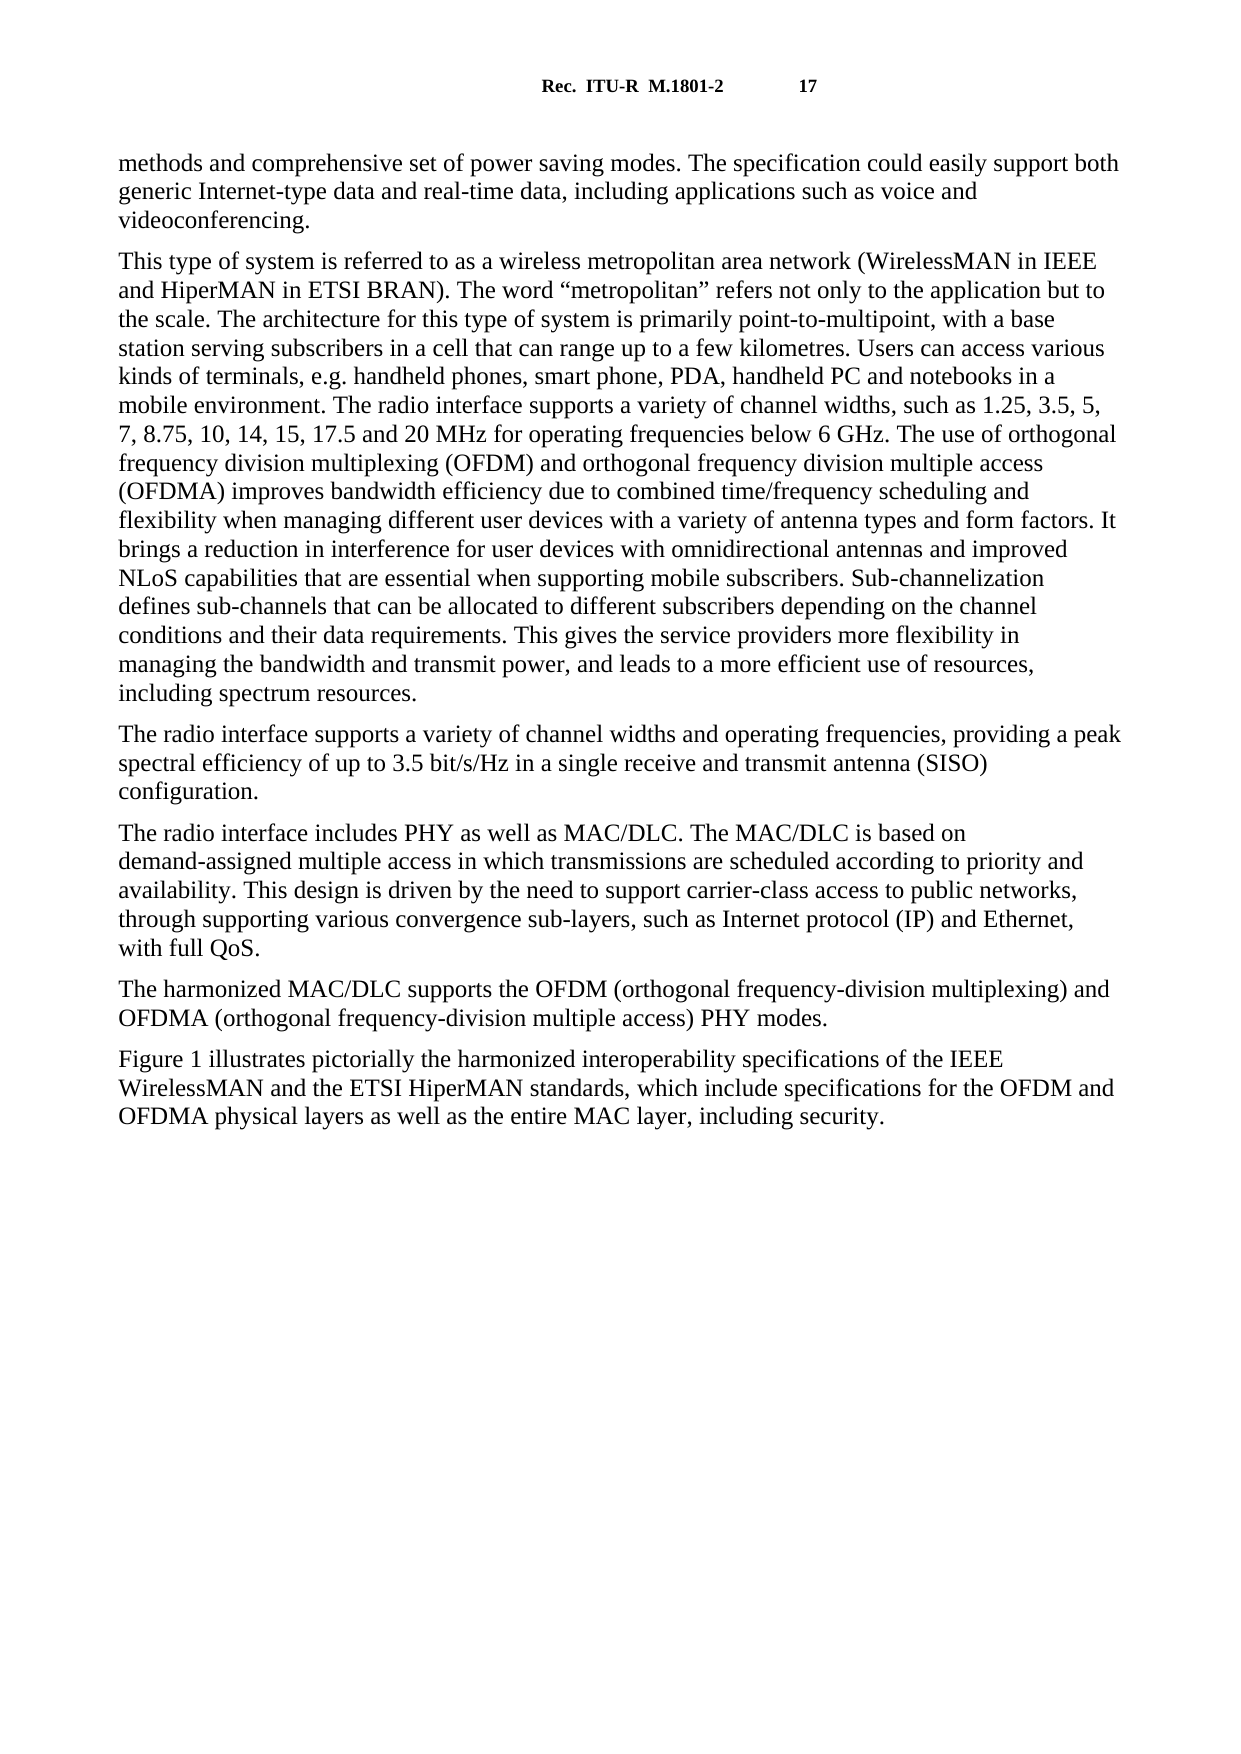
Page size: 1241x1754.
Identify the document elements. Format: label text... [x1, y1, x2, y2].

text This type of system is referred to as a wireless metropolitan area network (WirelessMAN in IEEE and HiperMAN in ETSI BRAN). The word “metropolitan” refers not only to the application but to the scale. The architecture for this type of system is primarily point-to-multipoint, with a base station serving subscribers in a cell that can range up to a few kilometres. Users can access various kinds of terminals, e.g. handheld phones, smart phone, PDA, handheld PC and notebooks in a mobile environment. The radio interface supports a variety of channel widths, such as 1.25, 3.5, 5, 7, 8.75, 10, 14, 15, 17.5 and 20 MHz for operating frequencies below 6 GHz. The use of orthogonal frequency division multiplexing (OFDM) and orthogonal frequency division multiple access (OFDMA) improves bandwidth efficiency due to combined time/frequency scheduling and flexibility when managing different user devices with a variety of antenna types and form factors. It brings a reduction in interference for user devices with omnidirectional antennas and improved NLoS capabilities that are essential when supporting mobile subscribers. Sub-channelization defines sub-channels that can be allocated to different subscribers depending on the channel conditions and their data requirements. This gives the service providers more flexibility in managing the bandwidth and transmit power, and leads to a more efficient use of resources, including spectrum resources. [118, 246, 1122, 706]
text The harmonized MAC/DLC supports the OFDM (orthogonal frequency-division multiplexing) and OFDMA (orthogonal frequency-division multiple access) PHY modes. [118, 974, 1122, 1031]
text The radio interface includes PHY as well as MAC/DLC. The MAC/DLC is based on demand-assigned multiple access in which transmissions are scheduled according to priority and availability. This design is driven by the need to support carrier-class access to public networks, through supporting various convergence sub-layers, such as Internet protocol (IP) and Ethernet, with full QoS. [118, 818, 1122, 961]
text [118, 148, 1122, 234]
text The radio interface supports a variety of channel widths and operating frequencies, providing a peak spectral efficiency of up to 3.5 bit/s/Hz in a single receive and transmit antenna (SISO) configuration. [118, 719, 1122, 805]
text Figure 1 illustrates pictorially the harmonized interoperability specifications of the IEEE WirelessMAN and the ETSI HiperMAN standards, which include specifications for the OFDM and OFDMA physical layers as well as the entire MAC layer, including security. [118, 1044, 1122, 1130]
